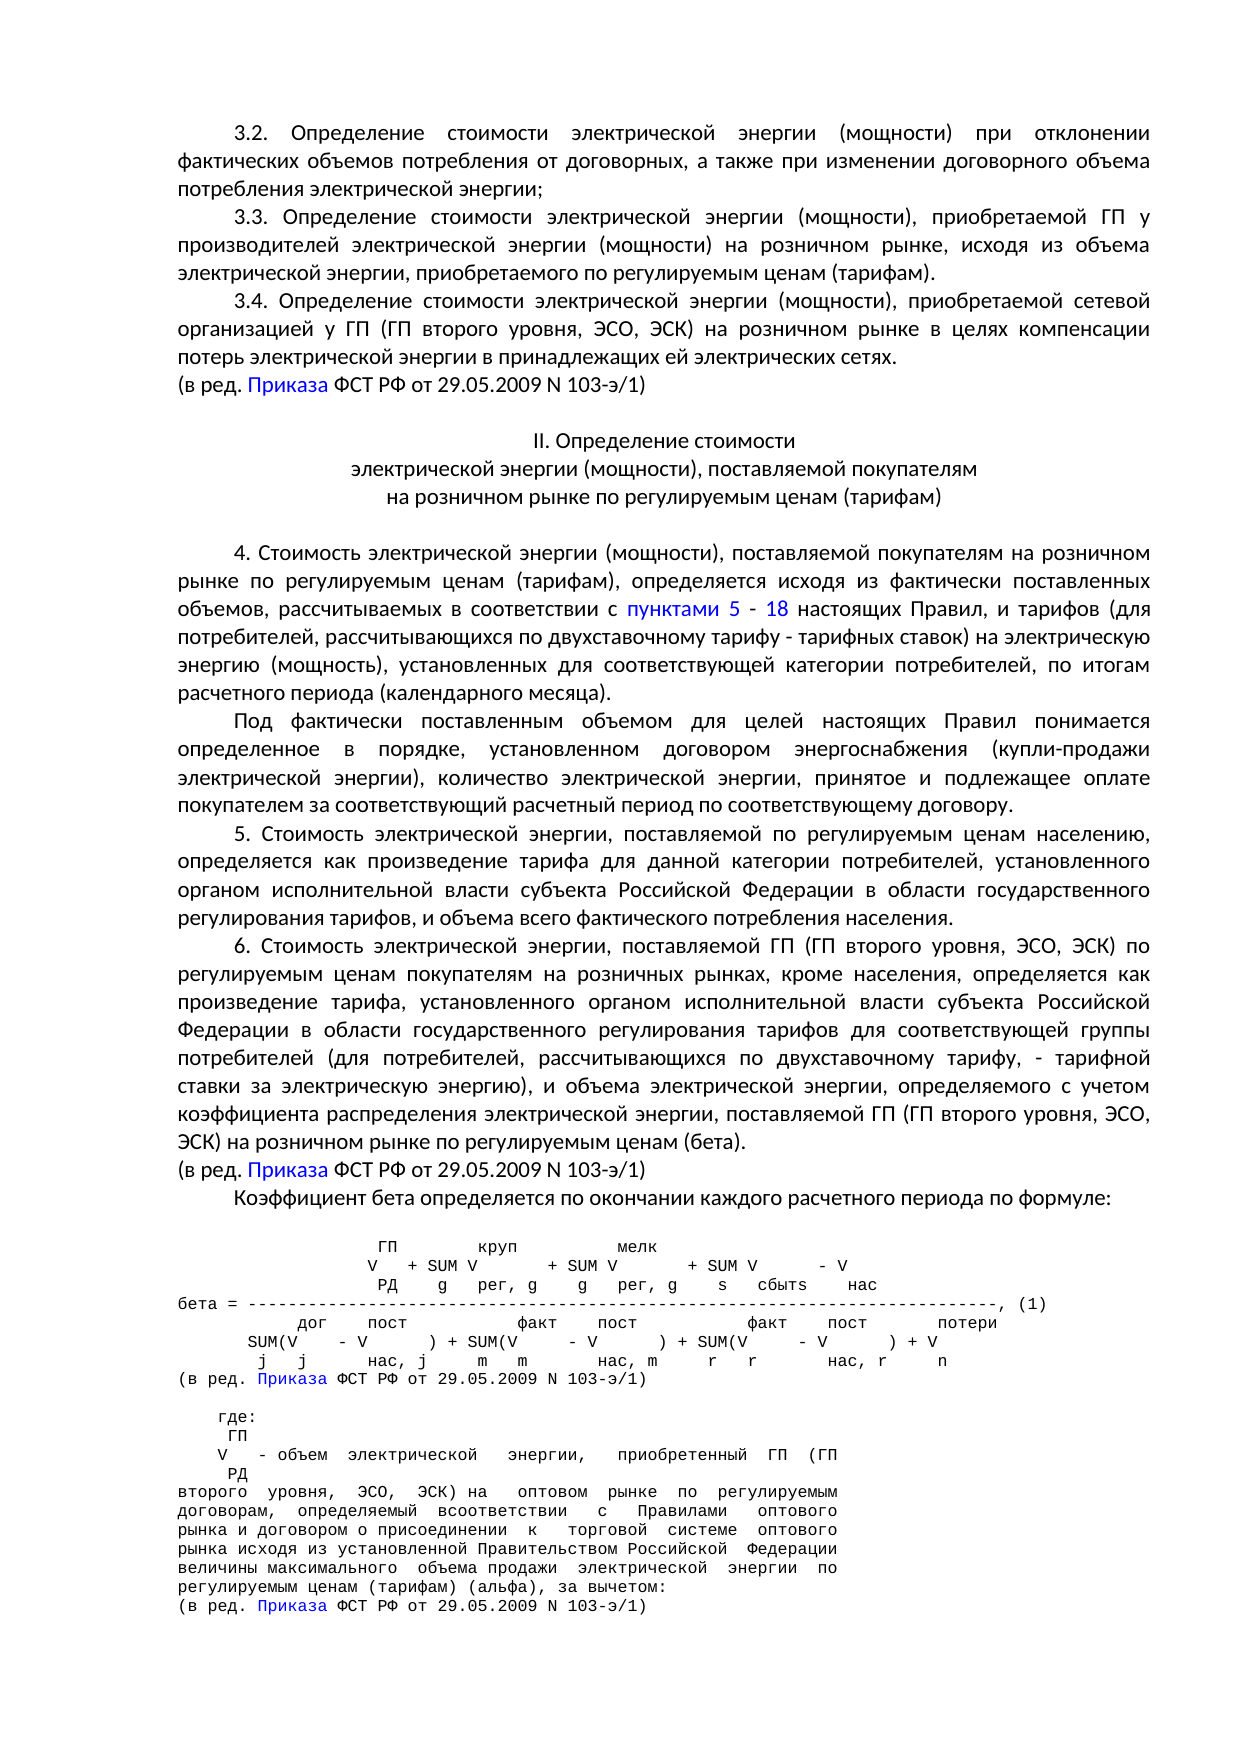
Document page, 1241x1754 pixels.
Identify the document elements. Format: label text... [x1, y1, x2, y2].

text j j нас, j m m нас, m r r нас, r n [177, 1352, 1152, 1371]
text 6. Стоимость электрической энергии, поставляемой ГП (ГП второго уровня, ЭСО, ЭСК) по регулируемым ценам покупателям на розничных рынках, кроме населения, определяется как произведение тарифа, установленного органом исполнительной власти субъекта Российской Федерации в области государственного регулирования тарифов для соответствующей группы потребителей (для потребителей, рассчитывающихся по двухставочному тарифу, - тарифной ставки за электрическую энергию), и объема электрической энергии, определяемого с учетом коэффициента распределения электрической энергии, поставляемой ГП (ГП второго уровня, ЭСО, ЭСК) на розничном рынке по регулируемым ценам (бета). [177, 931, 1152, 1155]
text электрической энергии (мощности), поставляемой покупателям [177, 454, 1152, 482]
text (в ред. Приказа ФСТ РФ от 29.05.2009 N 103-э/1) [177, 1155, 1152, 1183]
text дог пост факт пост факт пост потери [177, 1314, 1152, 1333]
text 3.3. Определение стоимости электрической энергии (мощности), приобретаемой ГП у производителей электрической энергии (мощности) на розничном рынке, исходя из объема электрической энергии, приобретаемого по регулируемым ценам (тарифам). [177, 202, 1152, 286]
text ГП круп мелк [177, 1239, 1152, 1258]
text (в ред. Приказа ФСТ РФ от 29.05.2009 N 103-э/1) [177, 1371, 1152, 1390]
text договорам, определяемый всоответствии с Правилами оптового [177, 1503, 1152, 1522]
text (в ред. Приказа ФСТ РФ от 29.05.2009 N 103-э/1) [177, 370, 1152, 398]
text Коэффициент бета определяется по окончании каждого расчетного периода по формуле: [177, 1183, 1152, 1211]
text Под фактически поставленным объемом для целей настоящих Правил понимается определенное в порядке, установленном договором энергоснабжения (купли-продажи электрической энергии), количество электрической энергии, принятое и подлежащее оплате покупателем за соответствующий расчетный период по соответствующему договору. [177, 707, 1152, 819]
text II. Определение стоимости [177, 426, 1152, 454]
text РД [177, 1465, 1152, 1484]
text V + SUM V + SUM V + SUM V - V [177, 1258, 1152, 1277]
text бета = ---------------------------------------------------------------------------, (1) [177, 1296, 1152, 1314]
text 4. Стоимость электрической энергии (мощности), поставляемой покупателям на розничном рынке по регулируемым ценам (тарифам), определяется исходя из фактически поставленных объемов, рассчитываемых в соответствии с пунктами 5 - 18 настоящих Правил, и тарифов (для потребителей, рассчитывающихся по двухставочному тарифу - тарифных ставок) на электрическую энергию (мощность), установленных для соответствующей категории потребителей, по итогам расчетного периода (календарного месяца). [177, 538, 1152, 707]
text (в ред. Приказа ФСТ РФ от 29.05.2009 N 103-э/1) [177, 1597, 1152, 1616]
text РД g рег, g g рег, g s сбытs нас [177, 1277, 1152, 1296]
text второго уровня, ЭСО, ЭСК) на оптовом рынке по регулируемым [177, 1484, 1152, 1503]
text 3.2. Определение стоимости электрической энергии (мощности) при отклонении фактических объемов потребления от договорных, а также при изменении договорного объема потребления электрической энергии; [177, 118, 1152, 202]
text ГП [177, 1427, 1152, 1446]
text 5. Стоимость электрической энергии, поставляемой по регулируемым ценам населению, определяется как произведение тарифа для данной категории потребителей, установленного органом исполнительной власти субъекта Российской Федерации в области государственного регулирования тарифов, и объема всего фактического потребления населения. [177, 819, 1152, 931]
text рынка и договором о присоединении к торговой системе оптового [177, 1522, 1152, 1541]
text рынка исходя из установленной Правительством Российской Федерации [177, 1541, 1152, 1559]
text V - объем электрической энергии, приобретенный ГП (ГП [177, 1446, 1152, 1465]
text на розничном рынке по регулируемым ценам (тарифам) [177, 482, 1152, 510]
text SUM(V - V ) + SUM(V - V ) + SUM(V - V ) + V [177, 1333, 1152, 1352]
text регулируемым ценам (тарифам) (альфа), за вычетом: [177, 1578, 1152, 1597]
text величины максимального объема продажи электрической энергии по [177, 1559, 1152, 1578]
text 3.4. Определение стоимости электрической энергии (мощности), приобретаемой сетевой организацией у ГП (ГП второго уровня, ЭСО, ЭСК) на розничном рынке в целях компенсации потерь электрической энергии в принадлежащих ей электрических сетях. [177, 286, 1152, 370]
text где: [177, 1409, 1152, 1427]
